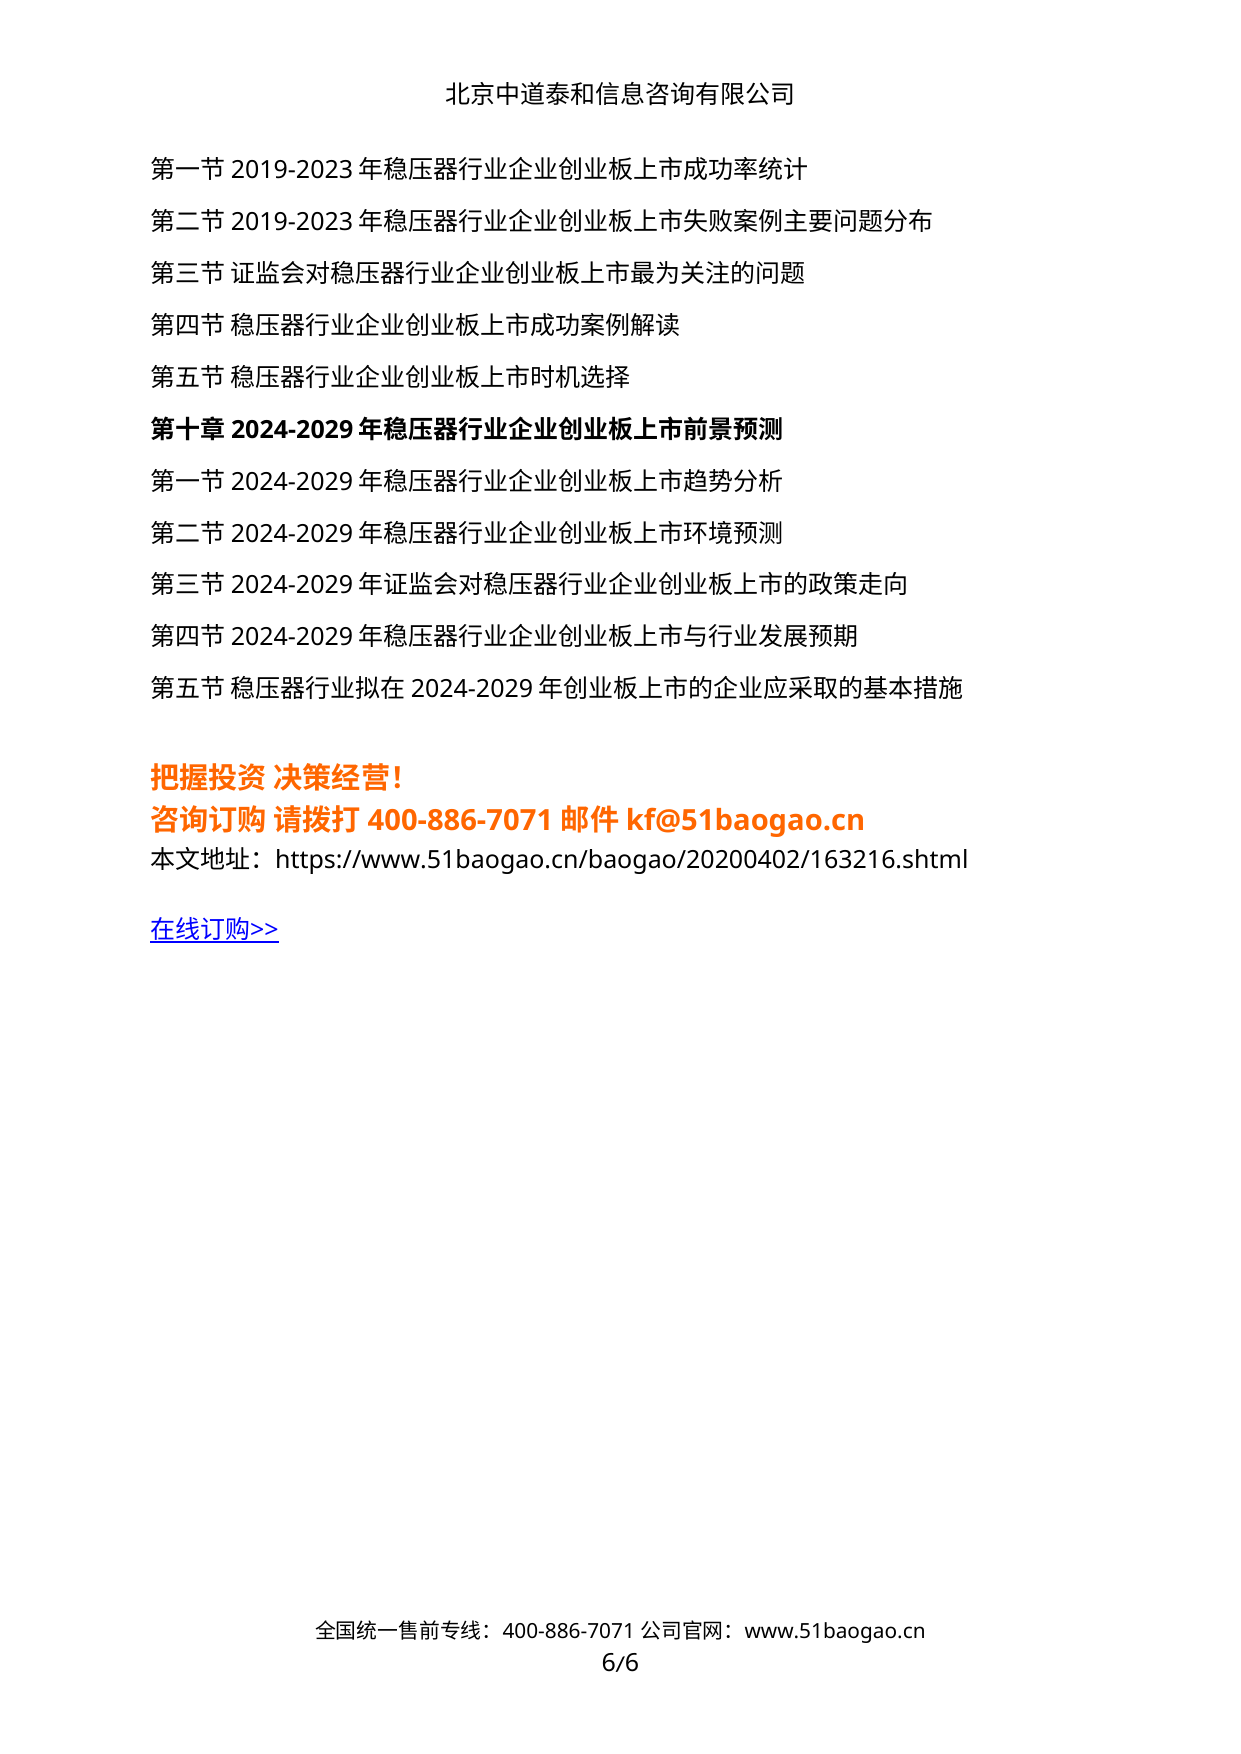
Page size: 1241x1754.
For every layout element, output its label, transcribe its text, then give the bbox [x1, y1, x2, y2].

text 第二节 2024-2029年稳压器行业企业创业板上市环境预测 [150, 513, 1090, 549]
text 第四节 稳压器行业企业创业板上市成功案例解读 [150, 306, 1090, 342]
text 第三节 2024-2029年证监会对稳压器行业企业创业板上市的政策走向 [150, 565, 1090, 601]
text 第三节 证监会对稳压器行业企业创业板上市最为关注的问题 [150, 254, 1090, 290]
text 第十章 2024-2029年稳压器行业企业创业板上市前景预测 [150, 409, 1090, 446]
text 第一节 2024-2029年稳压器行业企业创业板上市趋势分析 [150, 461, 1090, 497]
text 第一节 2019-2023年稳压器行业企业创业板上市成功率统计 [150, 150, 1090, 186]
text 第五节 稳压器行业拟在2024-2029年创业板上市的企业应采取的基本措施 [150, 669, 1090, 705]
text 第二节 2019-2023年稳压器行业企业创业板上市失败案例主要问题分布 [150, 202, 1090, 238]
text 把握投资 决策经营！咨询订购 请拨打 400-886-7071 邮件 kf@51baogao.cn本文地址：https://www.51baogao.cn/baogao/20200402/163216.shtml [150, 721, 1090, 876]
text 第五节 稳压器行业企业创业板上市时机选择 [150, 357, 1090, 394]
text 在线订购>> [150, 876, 1090, 946]
text 第四节 2024-2029年稳压器行业企业创业板上市与行业发展预期 [150, 617, 1090, 653]
